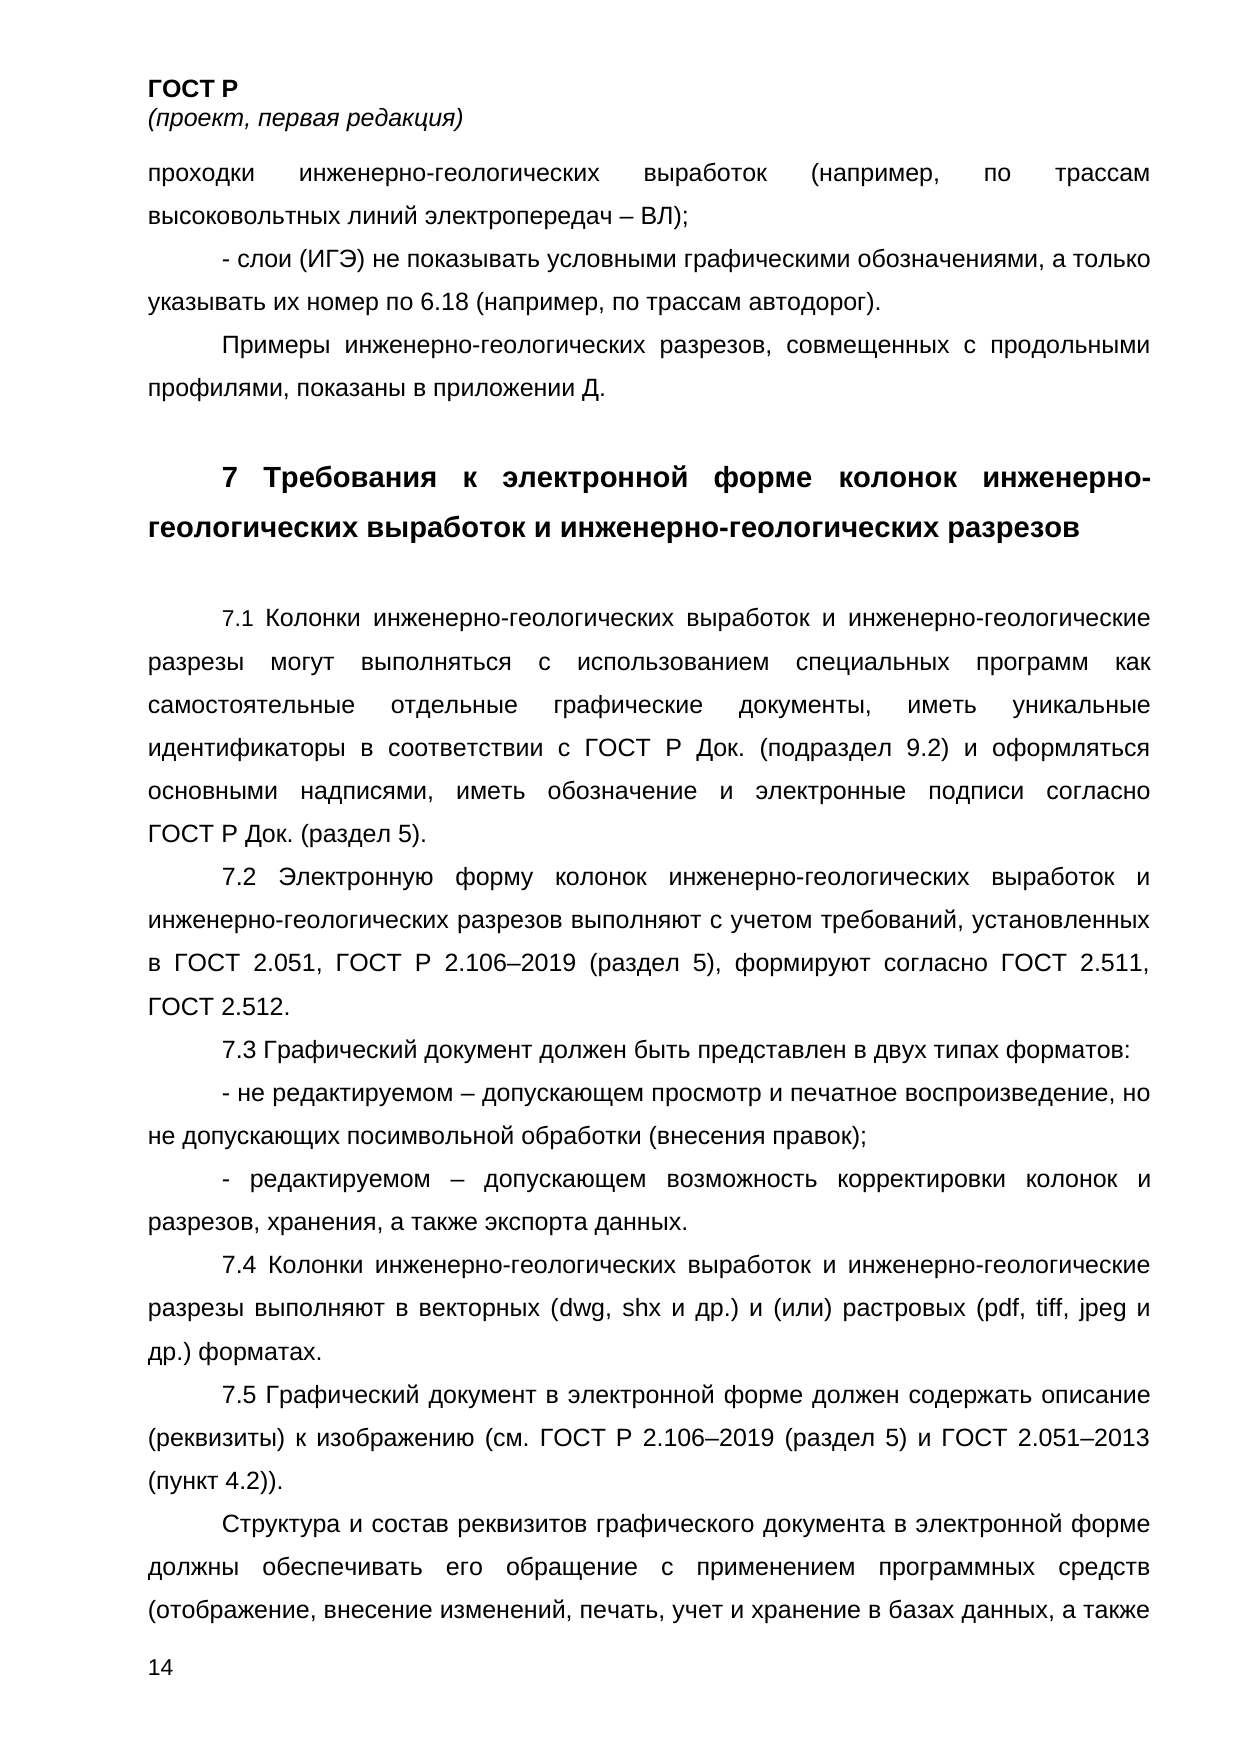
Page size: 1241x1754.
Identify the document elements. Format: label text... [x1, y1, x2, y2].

text 7.2 Электронную форму колонок инженерно-геологических выработок и инженерно-геологических разрезов выполняют с учетом требований, установленных в ГОСТ 2.051, ГОСТ Р 2.106–2019 (раздел 5), формируют согласно ГОСТ 2.511, ГОСТ 2.512. [148, 862, 1152, 1020]
text 7.5 Графический документ в электронной форме должен содержать описание (реквизиты) к изображению (см. ГОСТ Р 2.106–2019 (раздел 5) и ГОСТ 2.051–2013 (пункт 4.2)). [148, 1379, 1152, 1494]
text 7.1 Колонки инженерно-геологических выработок и инженерно-геологические разрезы могут выполняться с использованием специальных программ как самостоятельные отдельные графические документы, иметь уникальные идентификаторы в соответствии с ГОСТ Р Док. (подраздел 9.2) и оформляться основными надписями, иметь обозначение и электронные подписи согласно ГОСТ Р Док. (раздел 5). [148, 603, 1152, 848]
text 7 Требования к электронной форме колонок инженерно-геологических выработок и инженерно-геологических разрезов [148, 459, 1152, 543]
text 7.3 Графический документ должен быть представлен в двух типах форматов: [148, 1034, 1152, 1063]
text 7.4 Колонки инженерно-геологических выработок и инженерно-геологические разрезы выполняют в векторных (dwg, shx и др.) и (или) растровых (pdf, tiff, jpeg и др.) форматах. [148, 1250, 1152, 1365]
text - слои (ИГЭ) не показывать условными графическими обозначениями, а только указывать их номер по 6.18 (например, по трассам автодорог). [148, 244, 1152, 316]
text - не редактируемом – допускающем просмотр и печатное воспроизведение, но не допускающих посимвольной обработки (внесения правок); [148, 1078, 1152, 1149]
text Примеры инженерно-геологических разрезов, совмещенных с продольными профилями, показаны в приложении Д. [148, 330, 1152, 402]
text - редактируемом – допускающем возможность корректировки колонок и разрезов, хранения, а также экспорта данных. [148, 1164, 1152, 1236]
